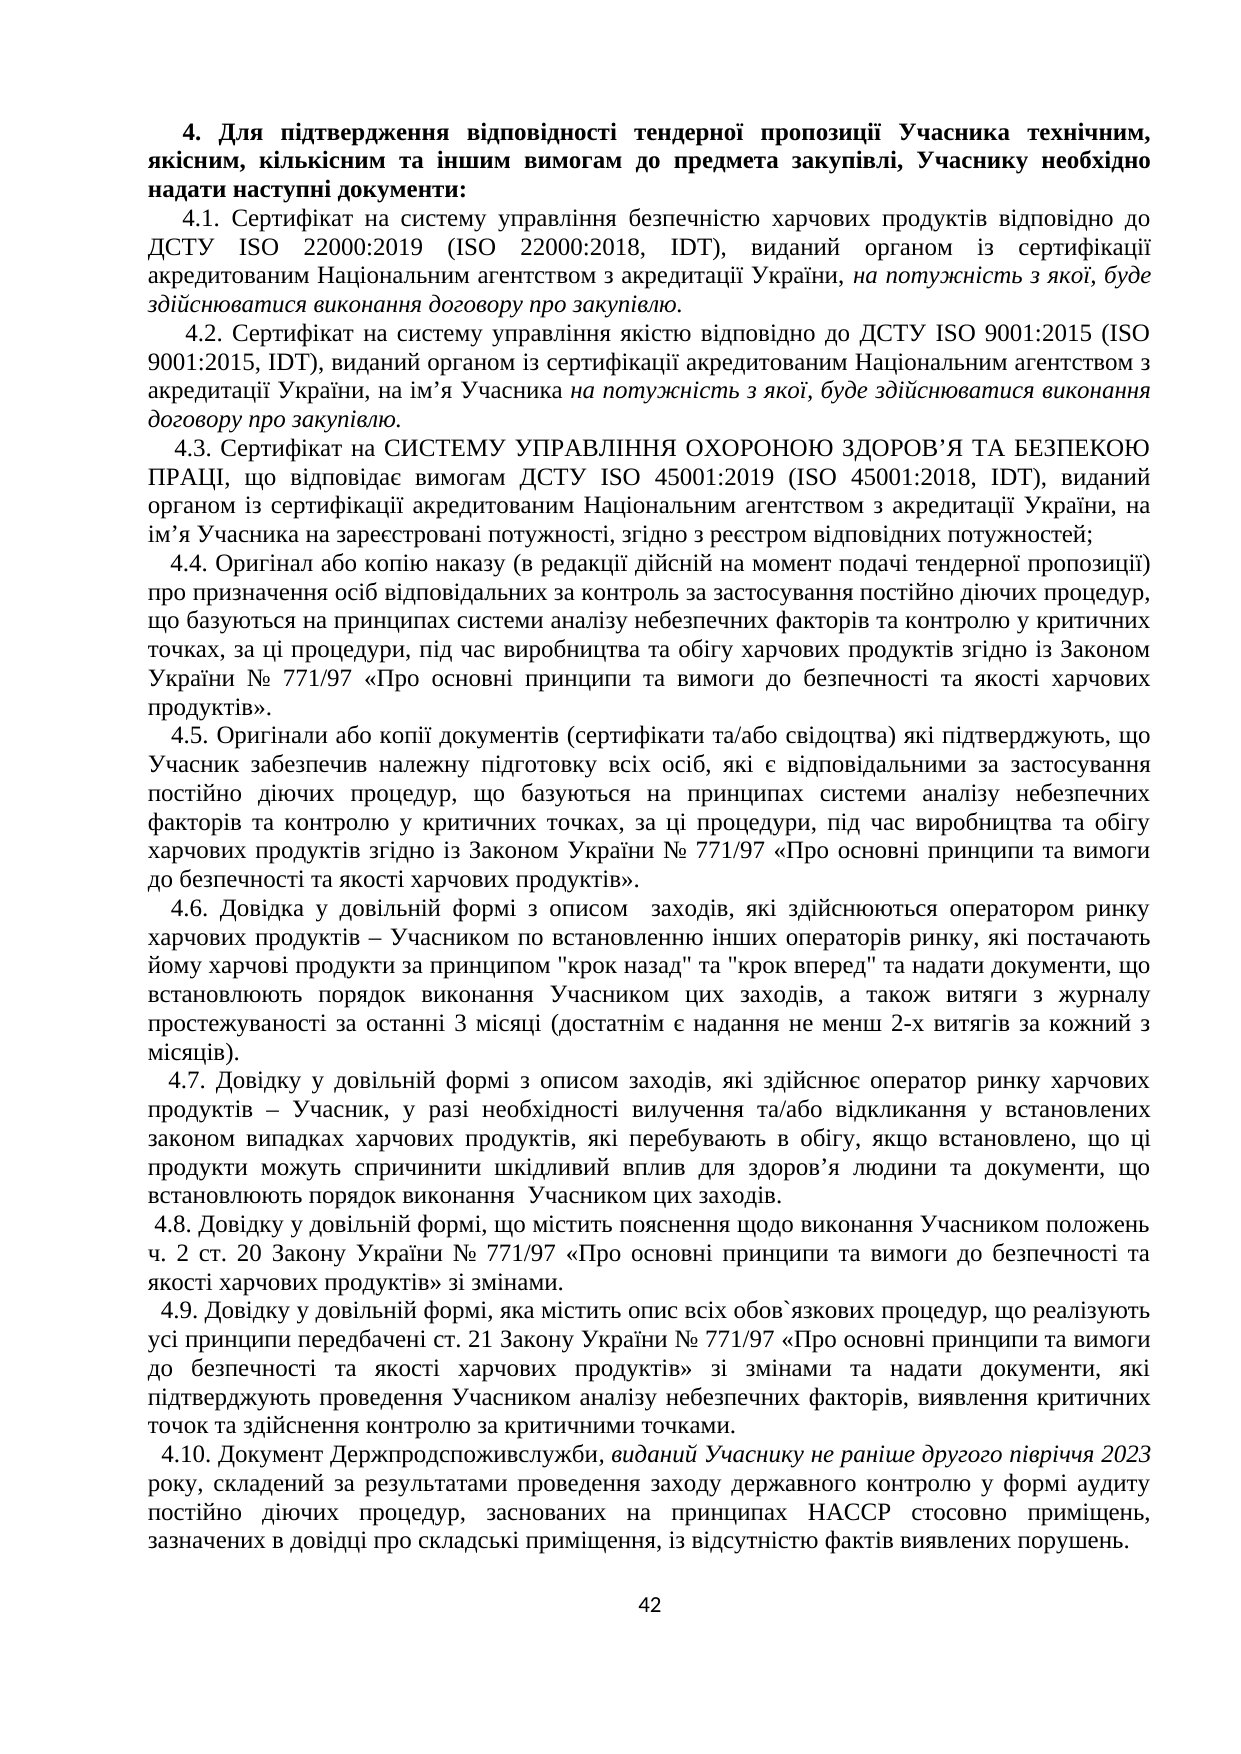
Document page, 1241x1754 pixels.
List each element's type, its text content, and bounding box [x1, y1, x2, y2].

text 4.10. Документ Держпродспоживслужби, виданий Учаснику не раніше другого півріччя 2023 року, складений за результатами проведення заходу державного контролю у формі аудиту постійно діючих процедур, заснованих на принципах НАССР стосовно приміщень, зазначених в довідці про складські приміщення, із відсутністю фактів виявлених порушень. [148, 1439, 1152, 1554]
text 4.7. Довідку у довільній формі з описом заходів, які здійснює оператор ринку харчових продуктів – Учасник, у разі необхідності вилучення та/або відкликання у встановлених законом випадках харчових продуктів, які перебувають в обігу, якщо встановлено, що ці продукти можуть спричинити шкідливий вплив для здоров’я людини та документи, що встановлюють порядок виконання Учасником цих заходів. [148, 1065, 1152, 1209]
text 4.4. Оригінал або копію наказу (в редакції дійсній на момент подачі тендерної пропозиції) про призначення осіб відповідальних за контроль за застосування постійно діючих процедур, що базуються на принципах системи аналізу небезпечних факторів та контролю у критичних точках, за ці процедури, під час виробництва та обігу харчових продуктів згідно із Законом України № 771/97 «Про основні принципи та вимоги до безпечності та якості харчових продуктів». [148, 548, 1152, 720]
text 4.1. Сертифікат на систему управління безпечністю харчових продуктів відповідно до ДСТУ ISO 22000:2019 (ISO 22000:2018, IDT), виданий органом із сертифікації акредитованим Національним агентством з акредитації України, на потужність з якої, буде здійснюватися виконання договору про закупівлю. [148, 203, 1152, 318]
text 4.2. Сертифікат на систему управління якістю відповідно до ДСТУ ISO 9001:2015 (ISO 9001:2015, IDT), виданий органом із сертифікації акредитованим Національним агентством з акредитації України, на ім’я Учасника на потужність з якої, буде здійснюватися виконання договору про закупівлю. [148, 318, 1152, 433]
text 4.9. Довідку у довільній формі, яка містить опис всіх обов`язкових процедур, що реалізують усі принципи передбачені ст. 21 Закону України № 771/97 «Про основні принципи та вимоги до безпечності та якості харчових продуктів» зі змінами та надати документи, які підтверджують проведення Учасником аналізу небезпечних факторів, виявлення критичних точок та здійснення контролю за критичними точками. [148, 1295, 1152, 1439]
text 4. Для підтвердження відповідності тендерної пропозиції Учасника технічним, якісним, кількісним та іншим вимогам до предмета закупівлі, Учаснику необхідно надати наступні документи: [148, 117, 1152, 203]
text 4.5. Оригінали або копії документів (сертифікати та/або свідоцтва) які підтверджують, що Учасник забезпечив належну підготовку всіх осіб, які є відповідальними за застосування постійно діючих процедур, що базуються на принципах системи аналізу небезпечних факторів та контролю у критичних точках, за ці процедури, під час виробництва та обігу харчових продуктів згідно із Законом України № 771/97 «Про основні принципи та вимоги до безпечності та якості харчових продуктів». [148, 720, 1152, 893]
text 4.8. Довідку у довільній формі, що містить пояснення щодо виконання Учасником положень ч. 2 ст. 20 Закону України № 771/97 «Про основні принципи та вимоги до безпечності та якості харчових продуктів» зі змінами. [148, 1209, 1152, 1295]
text 4.6. Довідка у довільній формі з описом заходів, які здійснюються оператором ринку харчових продуктів – Учасником по встановленню інших операторів ринку, які постачають йому харчові продукти за принципом "крок назад" та "крок вперед" та надати документи, що встановлюють порядок виконання Учасником цих заходів, а також витяги з журналу простежуваності за останні 3 місяці (достатнім є надання не менш 2-х витягів за кожний з місяців). [148, 893, 1152, 1065]
text 4.3. Сертифікат на СИСТЕМУ УПРАВЛІННЯ ОХОРОНОЮ ЗДОРОВ’Я ТА БЕЗПЕКОЮ ПРАЦІ, що відповідає вимогам ДСТУ ISO 45001:2019 (ISO 45001:2018, IDT), виданий органом із сертифікації акредитованим Національним агентством з акредитації України, на ім’я Учасника на зареєстровані потужності, згідно з реєстром відповідних потужностей; [148, 433, 1152, 548]
